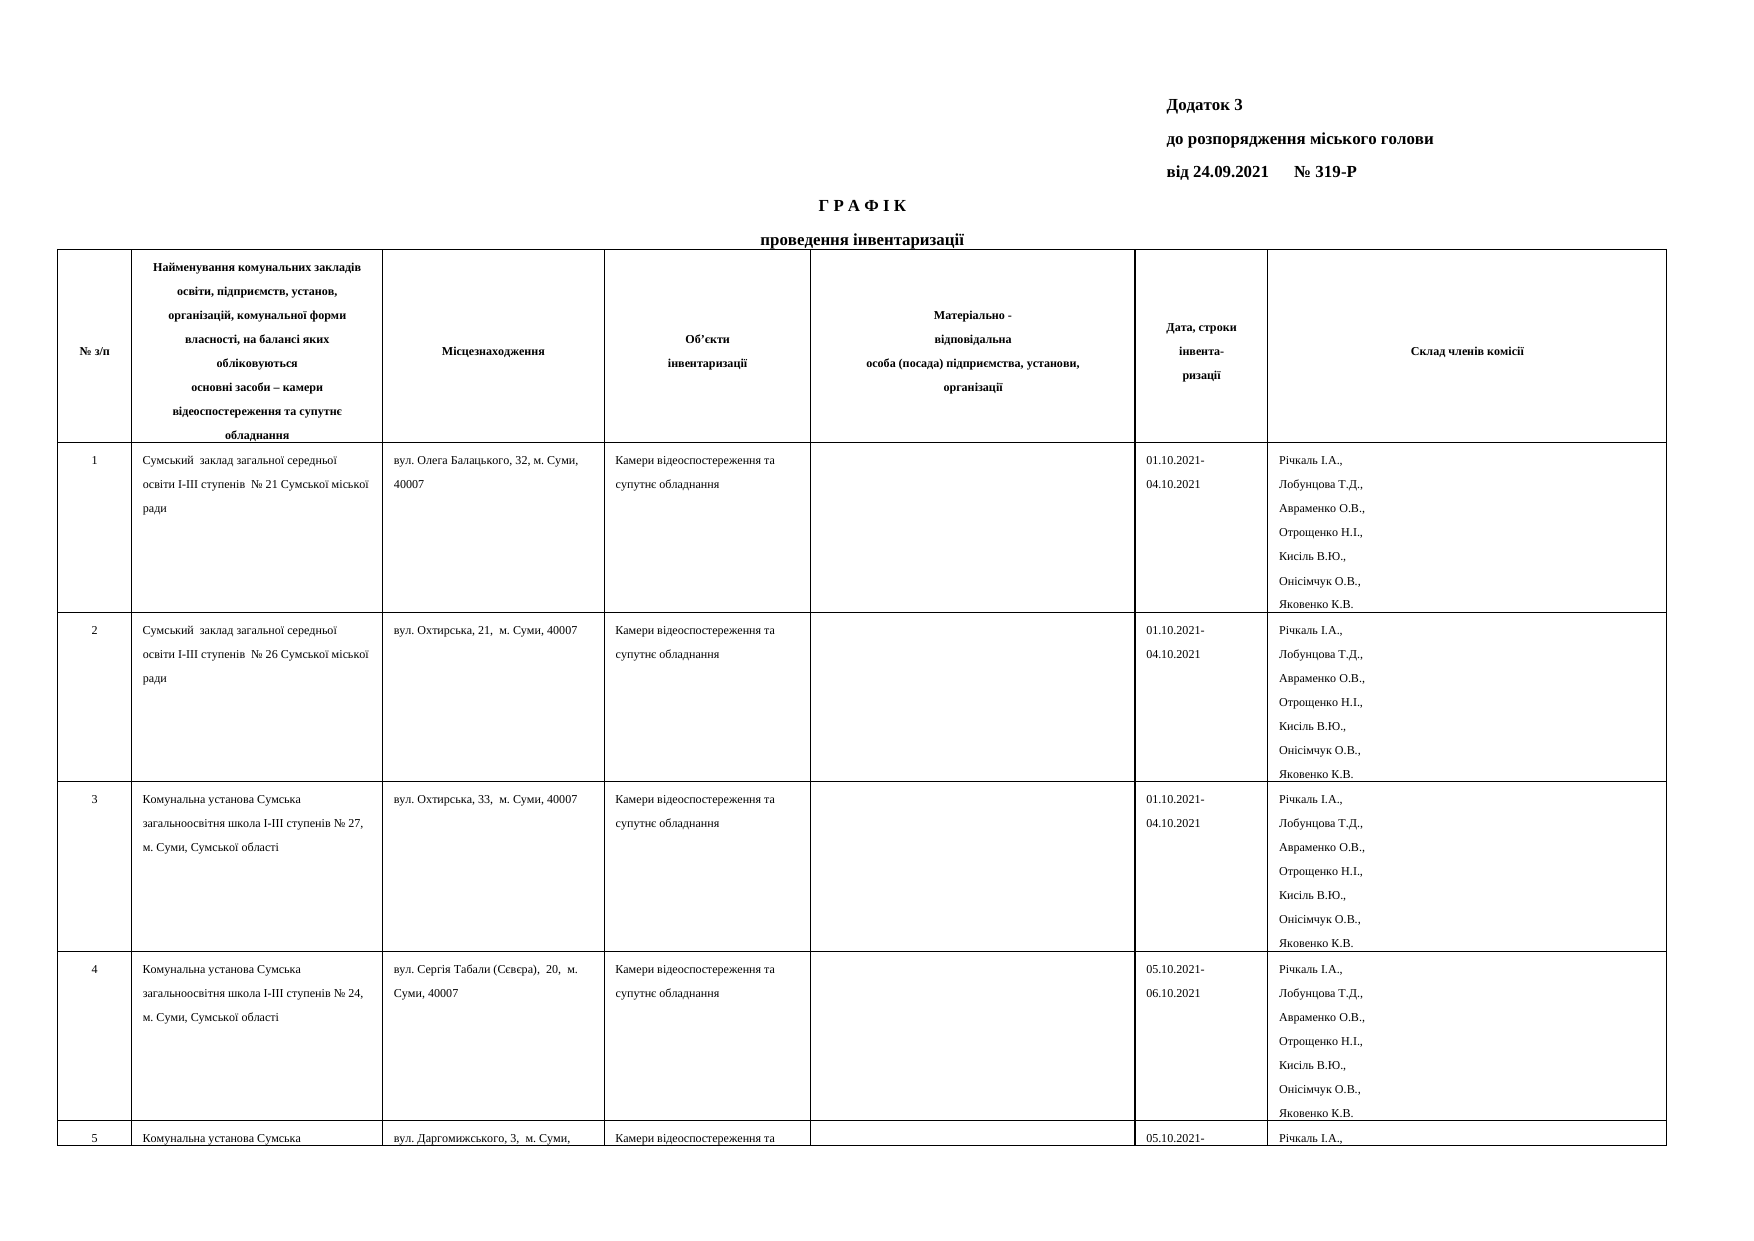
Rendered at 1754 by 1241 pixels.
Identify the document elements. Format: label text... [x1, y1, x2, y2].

table_cell Комунальна установа Сумська загальноосвітня школа І-ІІІ ступенів № 24, м. Суми, Сумської області [132, 952, 382, 1120]
table_header Матеріально - відповідальна особа (посада) підприємства, установи, організації [811, 250, 1134, 442]
table_header Об’єкти інвентаризації [605, 250, 810, 442]
table_header Склад членів комісії [1268, 250, 1666, 442]
table_cell [811, 613, 1134, 781]
table_cell [811, 782, 1134, 951]
table_cell вул. Охтирська, 33, м. Суми, 40007 [383, 782, 604, 951]
table_cell вул. Охтирська, 21, м. Суми, 40007 [383, 613, 604, 781]
table_cell 01.10.2021- 04.10.2021 [1136, 443, 1267, 612]
table_cell [811, 952, 1134, 1120]
table_cell Річкаль І.А., Лобунцова Т.Д., Авраменко О.В., Отрощенко Н.І., Кисіль В.Ю., Онісімчук О.В., Яковенко К.В. [1268, 613, 1666, 781]
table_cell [605, 1121, 810, 1145]
table_cell 01.10.2021- 04.10.2021 [1136, 782, 1267, 951]
table_cell Камери відеоспостереження та супутнє обладнання [605, 613, 810, 781]
table_cell Річкаль І.А., Лобунцова Т.Д., Авраменко О.В., Отрощенко Н.І., Кисіль В.Ю., Онісімчук О.В., Яковенко К.В. [1268, 952, 1666, 1120]
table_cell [132, 1121, 382, 1145]
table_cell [383, 1121, 604, 1145]
text проведення інвентаризації [44, 215, 1680, 249]
table_header Найменування комунальних закладів освіти, підприємств, установ, організацій, комунальної форми власності, на балансі яких обліковуються основні засоби – камери відеоспостереження та супутнє обладнання [132, 250, 382, 442]
table_cell 3 [58, 782, 131, 951]
table_header Місцезнаходження [383, 250, 604, 442]
table_cell вул. Олега Балацького, 32, м. Суми, 40007 [383, 443, 604, 612]
table_cell 01.10.2021- 04.10.2021 [1136, 613, 1267, 781]
table_cell 4 [58, 952, 131, 1120]
table_header № з/п [58, 250, 131, 442]
text Додаток 3 [1166, 81, 1680, 114]
table_cell [811, 443, 1134, 612]
table_cell Камери відеоспостереження та супутнє обладнання [605, 782, 810, 951]
table_cell 1 [58, 443, 131, 612]
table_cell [1136, 1121, 1267, 1145]
table_header Дата, строки інвента- ризації [1136, 250, 1267, 442]
table_cell 5 [58, 1121, 131, 1145]
text Г Р А Ф І К [44, 182, 1680, 215]
table_cell 2 [58, 613, 131, 781]
table_cell Комунальна установа Сумська загальноосвітня школа І-ІІІ ступенів № 27, м. Суми, Сумської області [132, 782, 382, 951]
table_cell Сумський заклад загальної середньої освіти I-III ступенів № 21 Сумської міської ради [132, 443, 382, 612]
text від 24.09.2021 № 319-Р [1166, 148, 1680, 182]
table_cell Річкаль І.А., Лобунцова Т.Д., Авраменко О.В., Отрощенко Н.І., Кисіль В.Ю., Онісімчук О.В., Яковенко К.В. [1268, 782, 1666, 951]
text до розпорядження міського голови [1166, 114, 1680, 148]
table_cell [1268, 1121, 1666, 1145]
table_cell Камери відеоспостереження та супутнє обладнання [605, 443, 810, 612]
table_cell 05.10.2021- 06.10.2021 [1136, 952, 1267, 1120]
table_cell вул. Сергія Табали (Сєвєра), 20, м. Суми, 40007 [383, 952, 604, 1120]
table_cell [811, 1121, 1134, 1145]
table_cell Річкаль І.А., Лобунцова Т.Д., Авраменко О.В., Отрощенко Н.І., Кисіль В.Ю., Онісімчук О.В., Яковенко К.В. [1268, 443, 1666, 612]
table_cell Камери відеоспостереження та супутнє обладнання [605, 952, 810, 1120]
table_cell Сумський заклад загальної середньої освіти I-III ступенів № 26 Сумської міської ради [132, 613, 382, 781]
